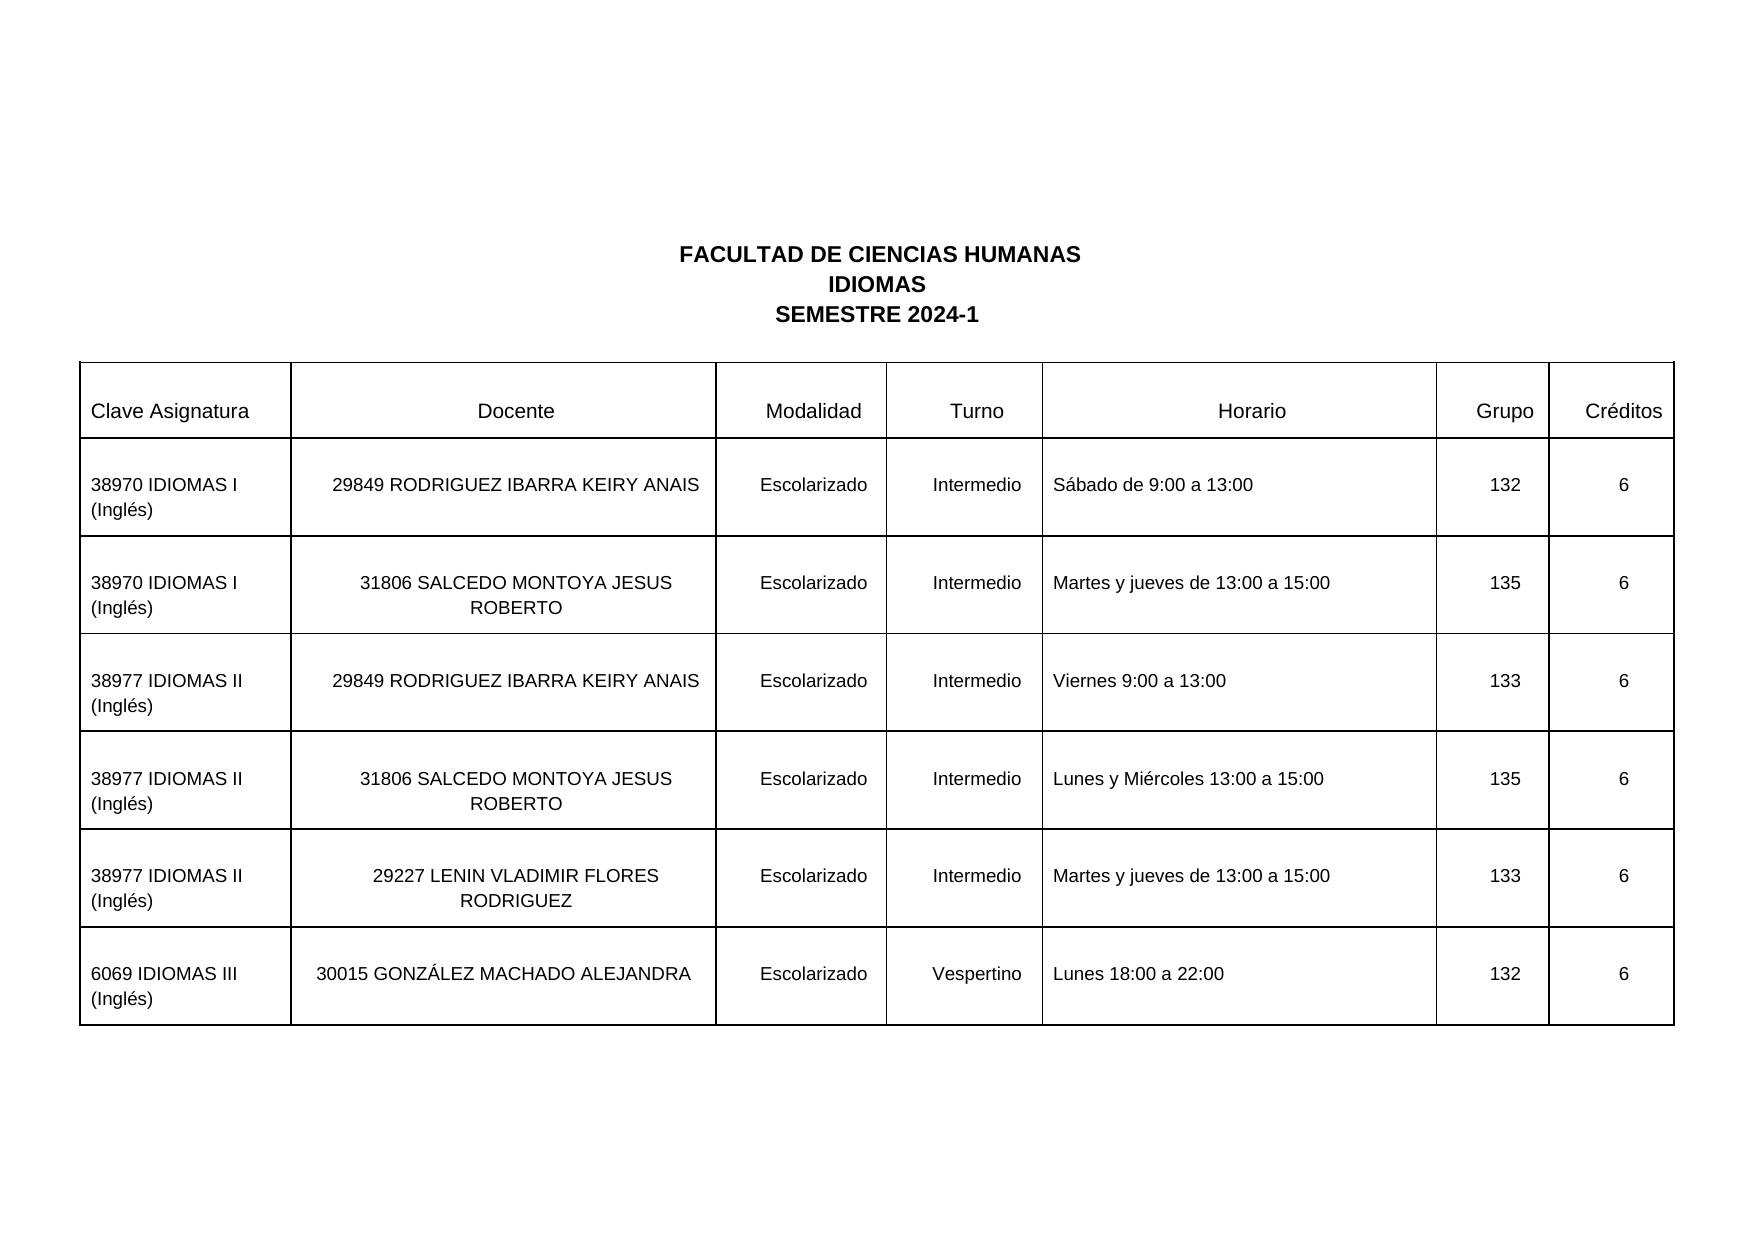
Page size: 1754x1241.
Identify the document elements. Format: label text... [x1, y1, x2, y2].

text SEMESTRE 2024-1 [150, 301, 1604, 327]
table_header Docente [292, 363, 715, 437]
table_cell Escolarizado [717, 537, 886, 632]
table_cell Vespertino [887, 928, 1042, 1024]
table_cell Intermedio [887, 732, 1042, 828]
table_cell Intermedio [887, 830, 1042, 926]
table_cell Escolarizado [717, 439, 886, 535]
table_cell 6 [1550, 732, 1673, 828]
table_cell 6 [1550, 439, 1673, 535]
table_cell Intermedio [887, 537, 1042, 632]
table_cell Lunes y Miércoles 13:00 a 15:00 [1043, 732, 1436, 828]
table_header Clave Asignatura [81, 363, 290, 437]
table_cell 38977 IDIOMAS II (Inglés) [81, 732, 290, 828]
table_cell 133 [1437, 634, 1548, 730]
table_cell Sábado de 9:00 a 13:00 [1043, 439, 1436, 535]
table_cell Martes y jueves de 13:00 a 15:00 [1043, 537, 1436, 632]
table_cell 132 [1437, 928, 1548, 1024]
table_cell 6 [1550, 634, 1673, 730]
table_cell 31806 SALCEDO MONTOYA JESUS ROBERTO [292, 537, 715, 632]
table_cell Lunes 18:00 a 22:00 [1043, 928, 1436, 1024]
table_header Horario [1043, 363, 1436, 437]
text IDIOMAS [150, 271, 1604, 297]
table_cell Intermedio [887, 634, 1042, 730]
table_cell 132 [1437, 439, 1548, 535]
table_cell Martes y jueves de 13:00 a 15:00 [1043, 830, 1436, 926]
table_cell 133 [1437, 830, 1548, 926]
table_header Créditos [1550, 363, 1673, 437]
table_header Modalidad [717, 363, 886, 437]
table_cell 30015 GONZÁLEZ MACHADO ALEJANDRA [292, 928, 715, 1024]
table_cell 38977 IDIOMAS II (Inglés) [81, 634, 290, 730]
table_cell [81, 928, 290, 1024]
table_cell 6 [1550, 830, 1673, 926]
table_cell 38977 IDIOMAS II (Inglés) [81, 830, 290, 926]
table_header Grupo [1437, 363, 1548, 437]
table_header Turno [887, 363, 1042, 437]
table_cell 29849 RODRIGUEZ IBARRA KEIRY ANAIS [292, 634, 715, 730]
table_cell 38970 IDIOMAS I (Inglés) [81, 537, 290, 632]
table_cell 6 [1550, 928, 1673, 1024]
table_cell 29849 RODRIGUEZ IBARRA KEIRY ANAIS [292, 439, 715, 535]
table_cell 6 [1550, 537, 1673, 632]
table_cell Escolarizado [717, 634, 886, 730]
table_cell 29227 LENIN VLADIMIR FLORES RODRIGUEZ [292, 830, 715, 926]
table_cell 38970 IDIOMAS I (Inglés) [81, 439, 290, 535]
table_cell Escolarizado [717, 928, 886, 1024]
table_cell Escolarizado [717, 830, 886, 926]
table_cell Viernes 9:00 a 13:00 [1043, 634, 1436, 730]
table_cell Intermedio [887, 439, 1042, 535]
table_cell 135 [1437, 537, 1548, 632]
table_cell 31806 SALCEDO MONTOYA JESUS ROBERTO [292, 732, 715, 828]
table_cell Escolarizado [717, 732, 886, 828]
table_cell 135 [1437, 732, 1548, 828]
text FACULTAD DE CIENCIAS HUMANAS [150, 241, 1604, 267]
